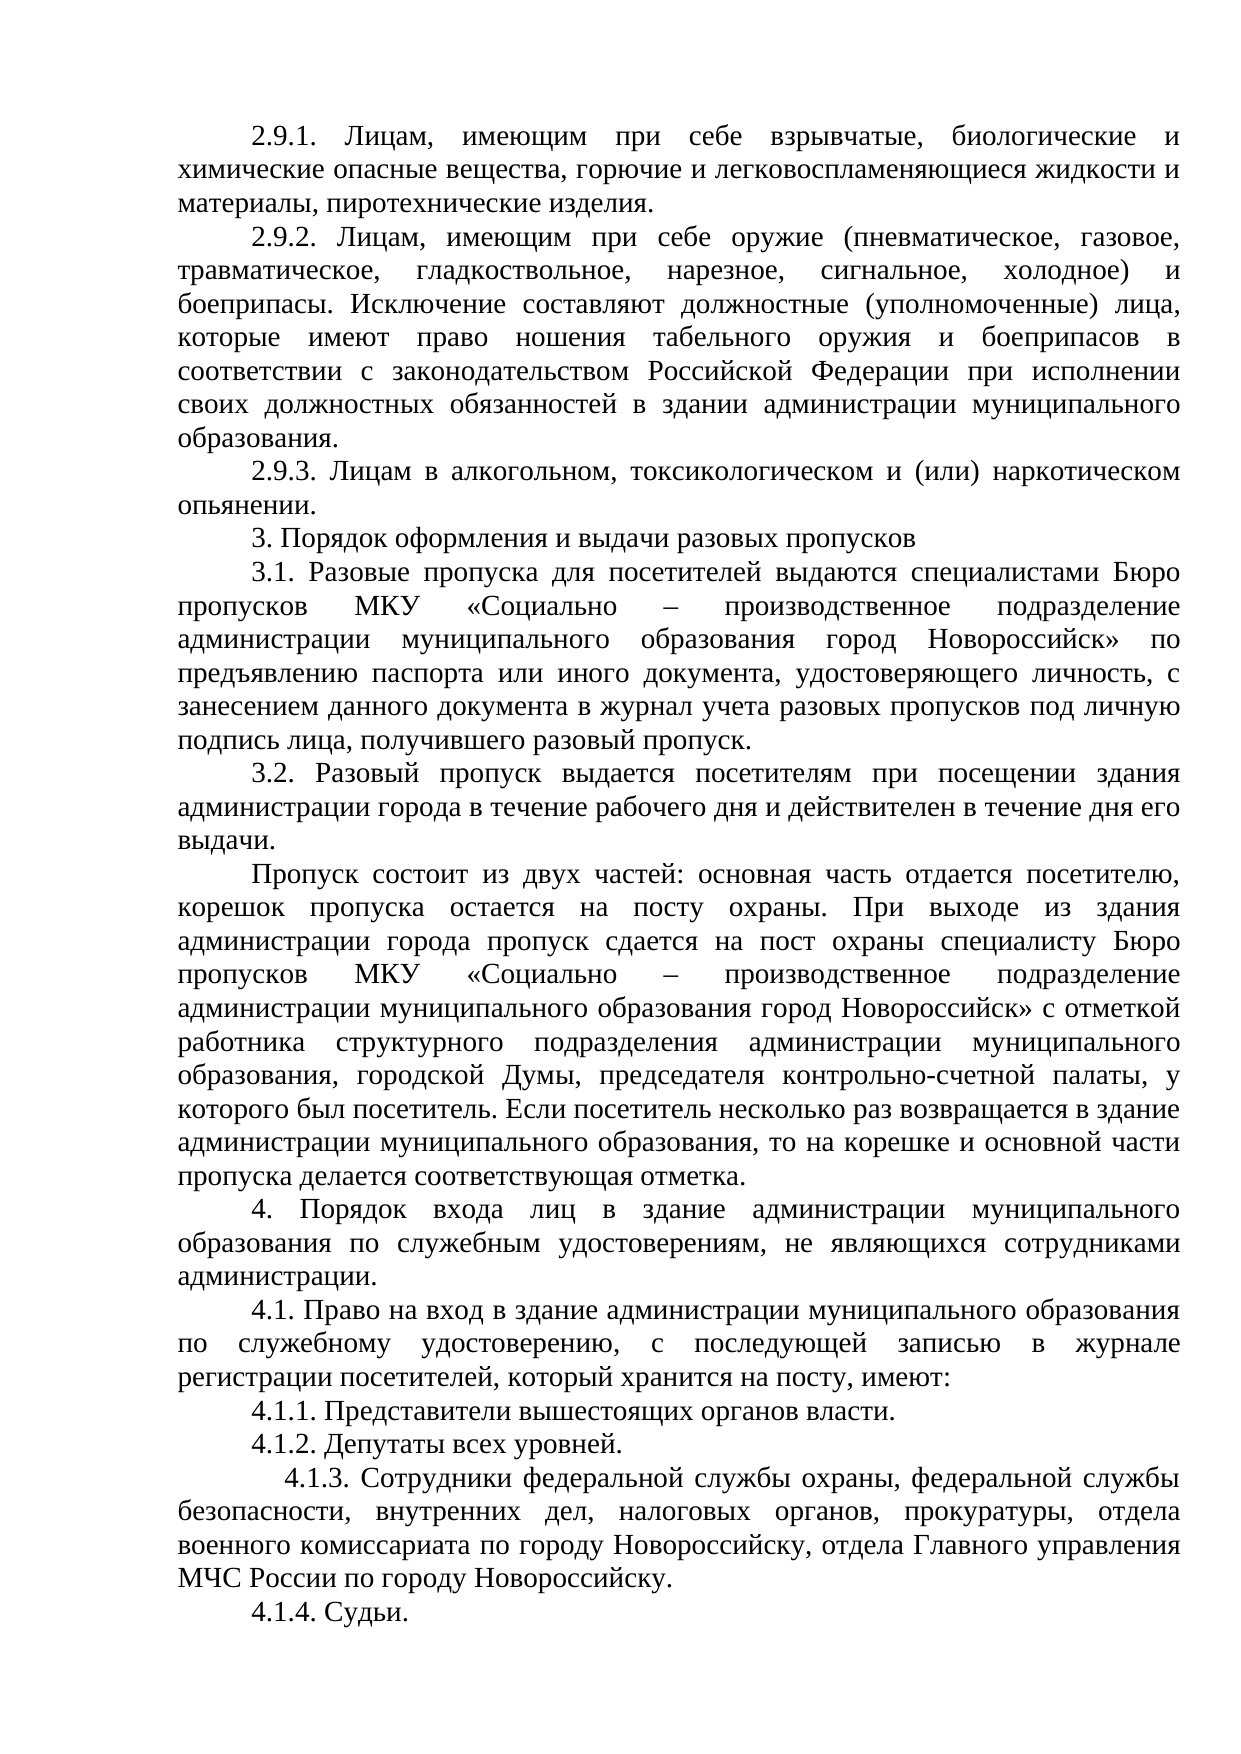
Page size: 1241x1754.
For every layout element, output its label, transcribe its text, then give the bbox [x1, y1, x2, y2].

text 4.1.4. Судьи. [177, 1594, 1181, 1627]
text 4.1.1. Представители вышестоящих органов власти. [177, 1393, 1181, 1426]
text 4. Порядок входа лиц в здание администрации муниципального образования по служебным удостоверениям, не являющихся сотрудниками администрации. [177, 1191, 1181, 1292]
text 3.2. Разовый пропуск выдается посетителям при посещении здания администрации города в течение рабочего дня и действителен в течение дня его выдачи. [177, 755, 1181, 856]
text 2.9.1. Лицам, имеющим при себе взрывчатые, биологические и химические опасные вещества, горючие и легковоспламеняющиеся жидкости и материалы, пиротехнические изделия. [177, 118, 1181, 219]
text 4.1.3. Сотрудники федеральной службы охраны, федеральной службы безопасности, внутренних дел, налоговых органов, прокуратуры, отдела военного комиссариата по городу Новороссийску, отдела Главного управления МЧС России по городу Новороссийску. [177, 1460, 1181, 1594]
text 3. Порядок оформления и выдачи разовых пропусков [177, 521, 1181, 554]
text 4.1. Право на вход в здание администрации муниципального образования по служебному удостоверению, с последующей записью в журнале регистрации посетителей, который хранится на посту, имеют: [177, 1292, 1181, 1359]
text 2.9.3. Лицам в алкогольном, токсикологическом и (или) наркотическом опьянении. [177, 453, 1181, 521]
text 2.9.2. Лицам, имеющим при себе оружие (пневматическое, газовое, травматическое, гладкоствольное, нарезное, сигнальное, холодное) и боеприпасы. Исключение составляют должностные (уполномоченные) лица, которые имеют право ношения табельного оружия и боеприпасов в соответствии с законодательством Российской Федерации при исполнении своих должностных обязанностей в здании администрации муниципального образования. [177, 219, 1181, 453]
text Пропуск состоит из двух частей: основная часть отдается посетителю, корешок пропуска остается на посту охраны. При выходе из здания администрации города пропуск сдается на пост охраны специалисту Бюро пропусков МКУ «Социально – производственное подразделение администрации муниципального образования город Новороссийск» с отметкой работника структурного подразделения администрации муниципального образования, городской Думы, председателя контрольно-счетной палаты, у которого был посетитель. Если посетитель несколько раз возвращается в здание администрации муниципального образования, то на корешке и основной части пропуска делается соответствующая отметка. [177, 856, 1181, 1191]
text 4.1.2. Депутаты всех уровней. [177, 1426, 1181, 1460]
text 3.1. Разовые пропуска для посетителей выдаются специалистами Бюро пропусков МКУ «Социально – производственное подразделение администрации муниципального образования город Новороссийск» по предъявлению паспорта или иного документа, удостоверяющего личность, с занесением данного документа в журнал учета разовых пропусков под личную подпись лица, получившего разовый пропуск. [177, 554, 1181, 755]
